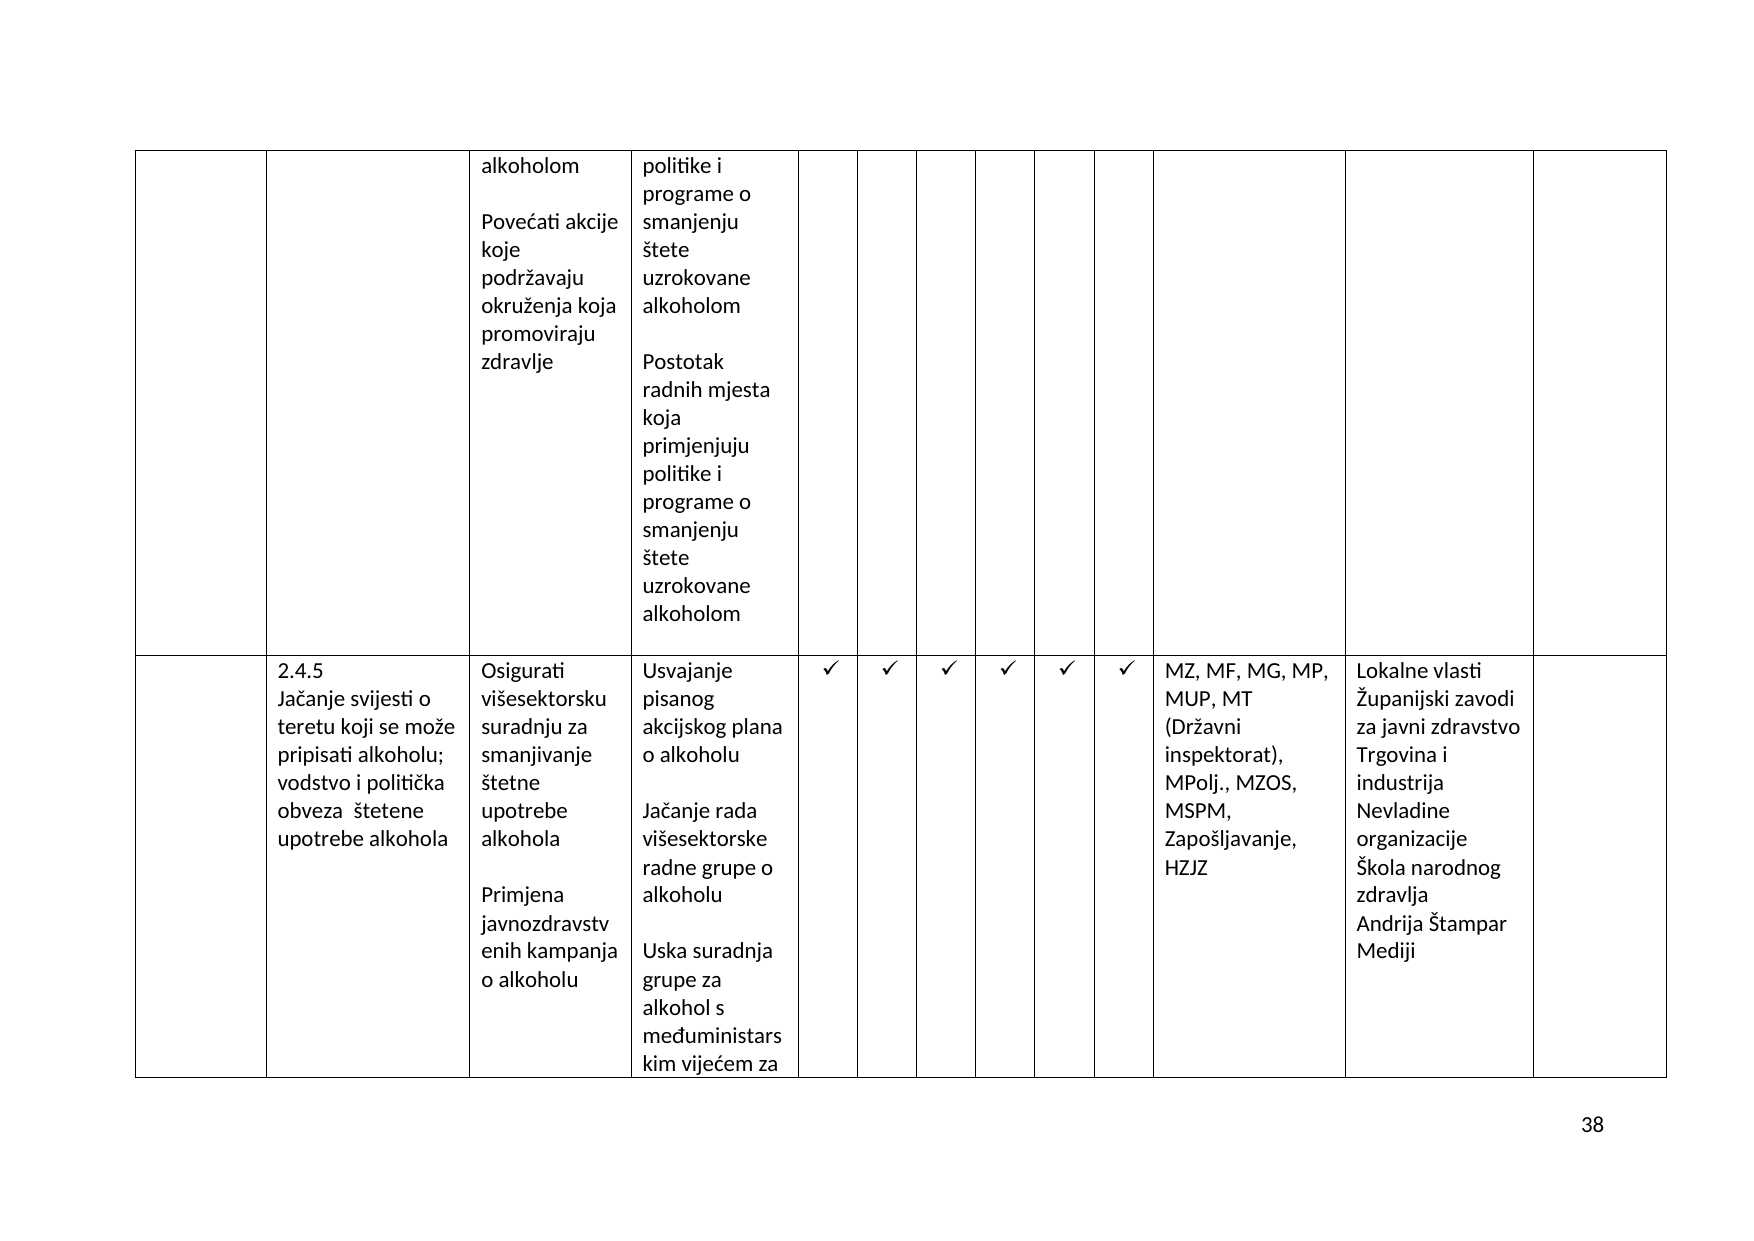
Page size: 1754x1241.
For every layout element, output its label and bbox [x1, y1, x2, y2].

table_cell [1534, 656, 1666, 1077]
table_cell [136, 656, 266, 1077]
table_cell [1154, 151, 1345, 655]
table_cell [470, 151, 631, 655]
table_cell [1035, 656, 1094, 1077]
table_cell [267, 151, 469, 655]
table_cell [799, 656, 857, 1077]
table_cell [1095, 151, 1153, 655]
table_cell [976, 151, 1034, 655]
table_cell [799, 151, 857, 655]
table_cell [1534, 151, 1666, 655]
table_cell [1095, 656, 1153, 1077]
table_cell [470, 656, 631, 1077]
table_cell [858, 656, 916, 1077]
table_cell [632, 151, 798, 655]
table_cell [1346, 151, 1533, 655]
table_cell [267, 656, 469, 1077]
table_cell [1035, 151, 1094, 655]
table_cell [1346, 656, 1533, 1077]
table_cell [858, 151, 916, 655]
table_cell [976, 656, 1034, 1077]
table_cell [136, 151, 266, 655]
table_cell [632, 656, 798, 1077]
table_cell [1154, 656, 1345, 1077]
table_cell [917, 151, 975, 655]
table_cell [917, 656, 975, 1077]
